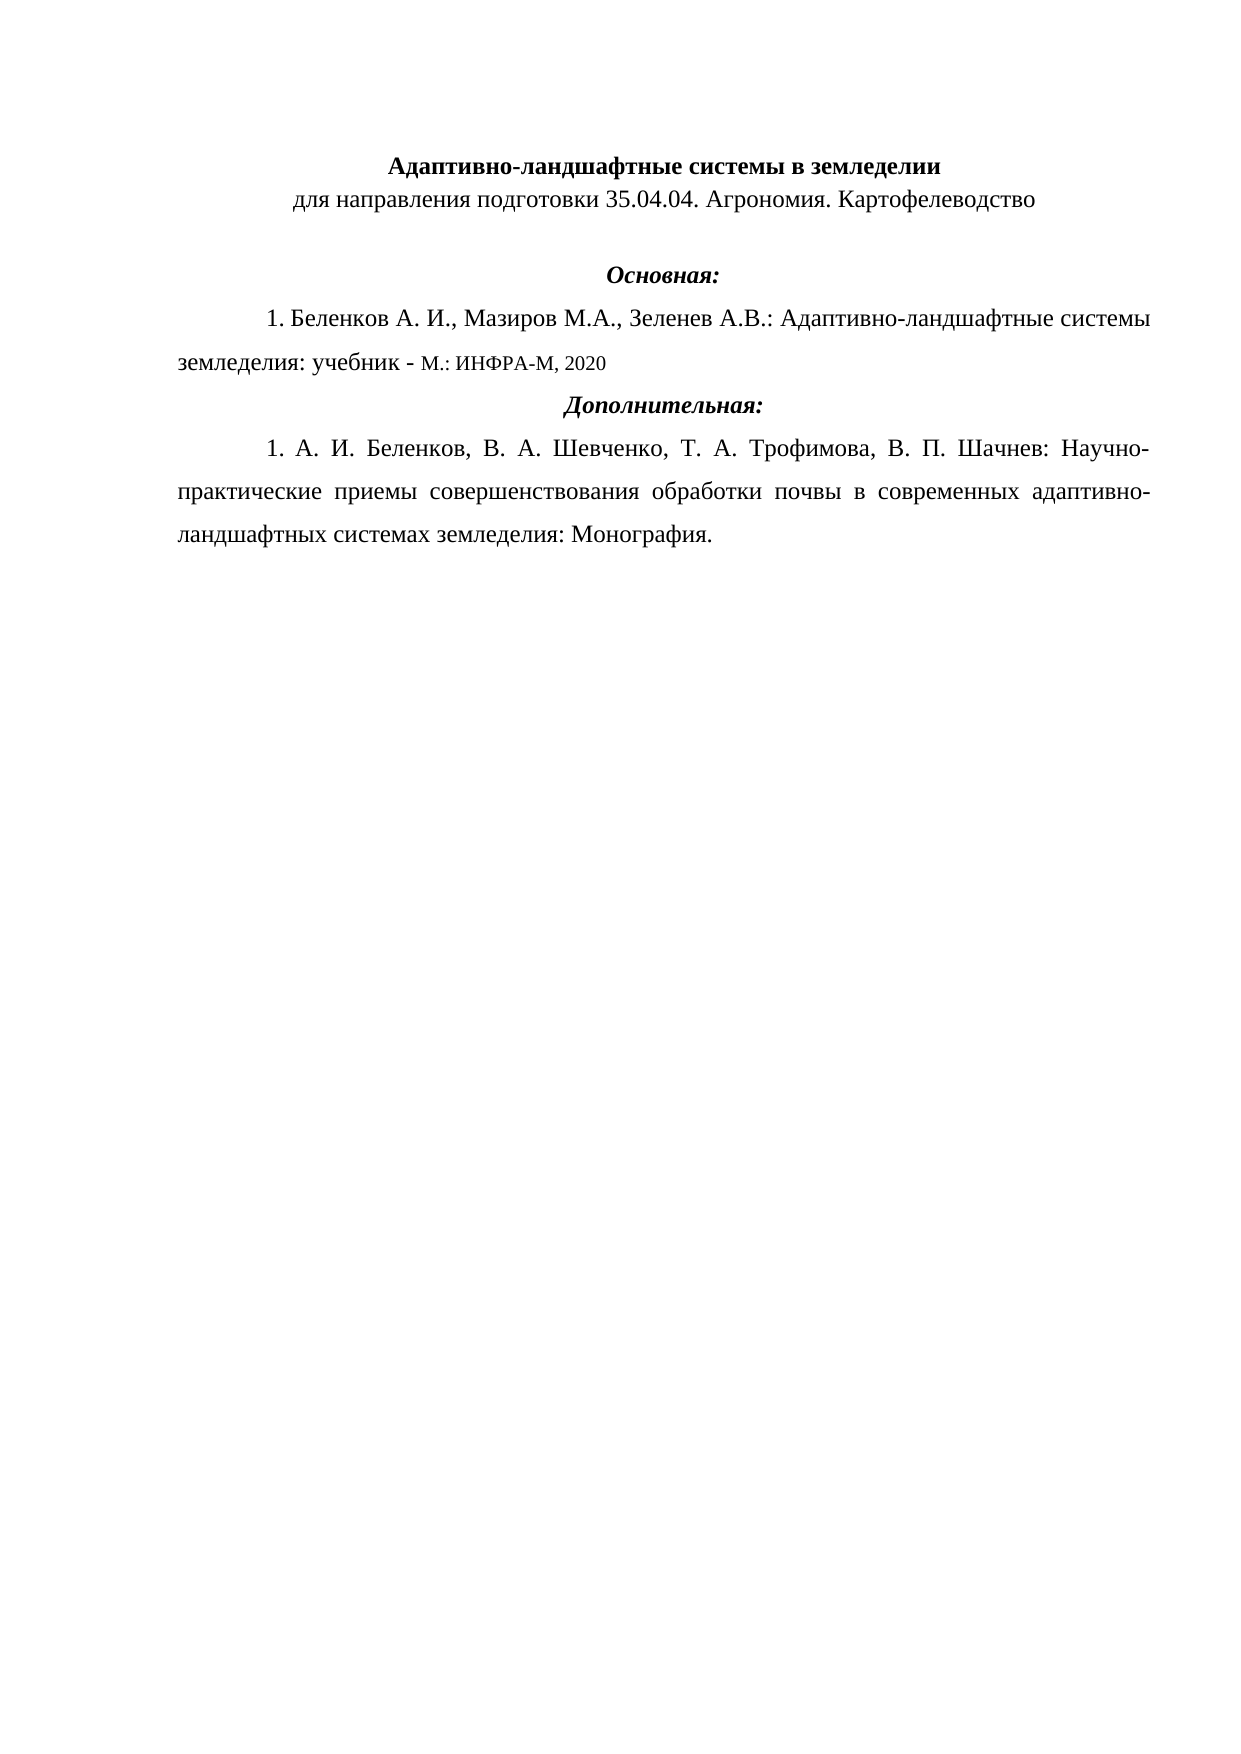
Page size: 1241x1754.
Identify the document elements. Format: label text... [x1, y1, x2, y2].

text 1. А. И. Беленков, В. А. Шевченко, Т. А. Трофимова, В. П. Шачнев: Научно-практические приемы совершенствования обработки почвы в современных адаптивно-ландшафтных системах земледелия: Монография. [177, 433, 1152, 548]
text 1. Беленков А. И., Мазиров М.А., Зеленев А.В.: Адаптивно-ландшафтные системы земледелия: учебник - М.: ИНФРА-М, 2020 [177, 303, 1152, 375]
text Дополнительная: [177, 390, 1152, 418]
text Адаптивно-ландшафтные системы в земледелии [177, 151, 1152, 180]
text Основная: [177, 260, 1152, 289]
text для направления подготовки 35.04.04. Агрономия. Картофелеводство [177, 184, 1152, 213]
